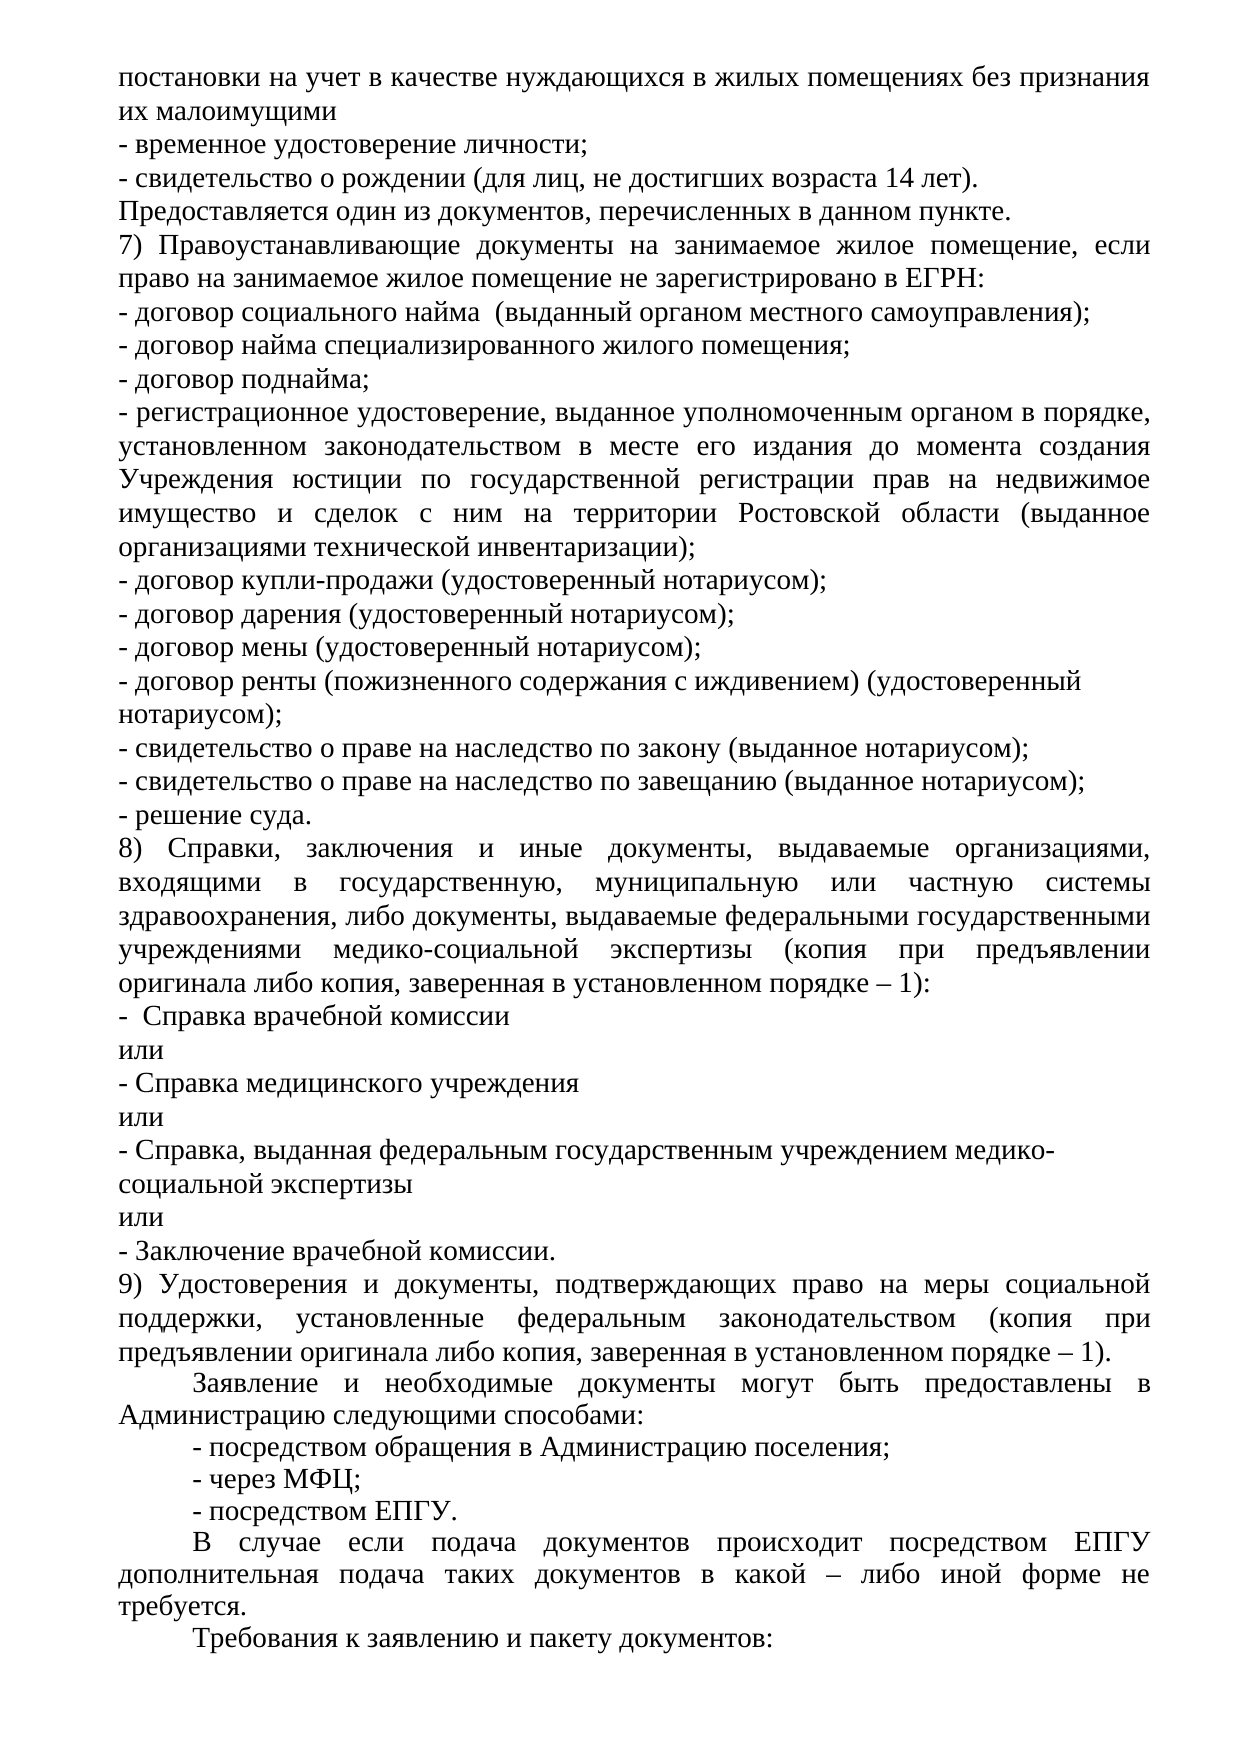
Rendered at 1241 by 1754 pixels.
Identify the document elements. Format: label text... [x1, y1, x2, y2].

text или [118, 1032, 1152, 1065]
text - регистрационное удостоверение, выданное уполномоченным органом в порядке, установленном законодательством в месте его издания до момента создания Учреждения юстиции по государственной регистрации прав на недвижимое имущество и сделок с ним на территории Ростовской области (выданное организациями технической инвентаризации); [118, 394, 1152, 562]
text - договор ренты (пожизненного содержания с иждивением) (удостоверенный нотариусом); [118, 663, 1152, 730]
text 8) Справки, заключения и иные документы, выдаваемые организациями, входящими в государственную, муниципальную или частную системы здравоохранения, либо документы, выдаваемые федеральными государственными учреждениями медико-социальной экспертизы (копия при предъявлении оригинала либо копия, заверенная в установленном порядке – 1): [118, 831, 1152, 998]
text - Заключение врачебной комиссии. [118, 1233, 1152, 1267]
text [118, 59, 1152, 126]
text - посредством обращения в Администрацию поселения; [118, 1431, 1152, 1463]
text - свидетельство о праве на наследство по завещанию (выданное нотариусом); [118, 763, 1152, 797]
text - временное удостоверение личности; [118, 126, 1152, 160]
text Заявление и необходимые документы могут быть предоставлены в Администрацию следующими способами: [118, 1367, 1152, 1431]
text 7) Правоустанавливающие документы на занимаемое жилое помещение, если право на занимаемое жилое помещение не зарегистрировано в ЕГРН: [118, 227, 1152, 294]
text - решение суда. [118, 797, 1152, 831]
text 9) Удостоверения и документы, подтверждающих право на меры социальной поддержки, установленные федеральным законодательством (копия при предъявлении оригинала либо копия, заверенная в установленном порядке – 1). [118, 1267, 1152, 1367]
text или [118, 1099, 1152, 1132]
text - договор дарения (удостоверенный нотариусом); [118, 596, 1152, 629]
text - посредством ЕПГУ. [118, 1494, 1152, 1526]
text - договор мены (удостоверенный нотариусом); [118, 629, 1152, 663]
text - свидетельство о праве на наследство по закону (выданное нотариусом); [118, 730, 1152, 763]
text или [118, 1199, 1152, 1233]
text - договор социального найма (выданный органом местного самоуправления); [118, 294, 1152, 327]
text - свидетельство о рождении (для лиц, не достигших возраста 14 лет). [118, 160, 1152, 193]
text - договор купли-продажи (удостоверенный нотариусом); [118, 562, 1152, 596]
text В случае если подача документов происходит посредством ЕПГУ дополнительная подача таких документов в какой – либо иной форме не требуется. [118, 1526, 1152, 1622]
text Предоставляется один из документов, перечисленных в данном пункте. [118, 193, 1152, 227]
text - Справка врачебной комиссии [118, 998, 1152, 1032]
text Требования к заявлению и пакету документов: [118, 1622, 1152, 1653]
text - договор поднайма; [118, 361, 1152, 394]
text - договор найма специализированного жилого помещения; [118, 327, 1152, 361]
text - Справка медицинского учреждения [118, 1065, 1152, 1099]
text - Справка, выданная федеральным государственным учреждением медико-социальной экспертизы [118, 1132, 1152, 1199]
text - через МФЦ; [118, 1463, 1152, 1494]
